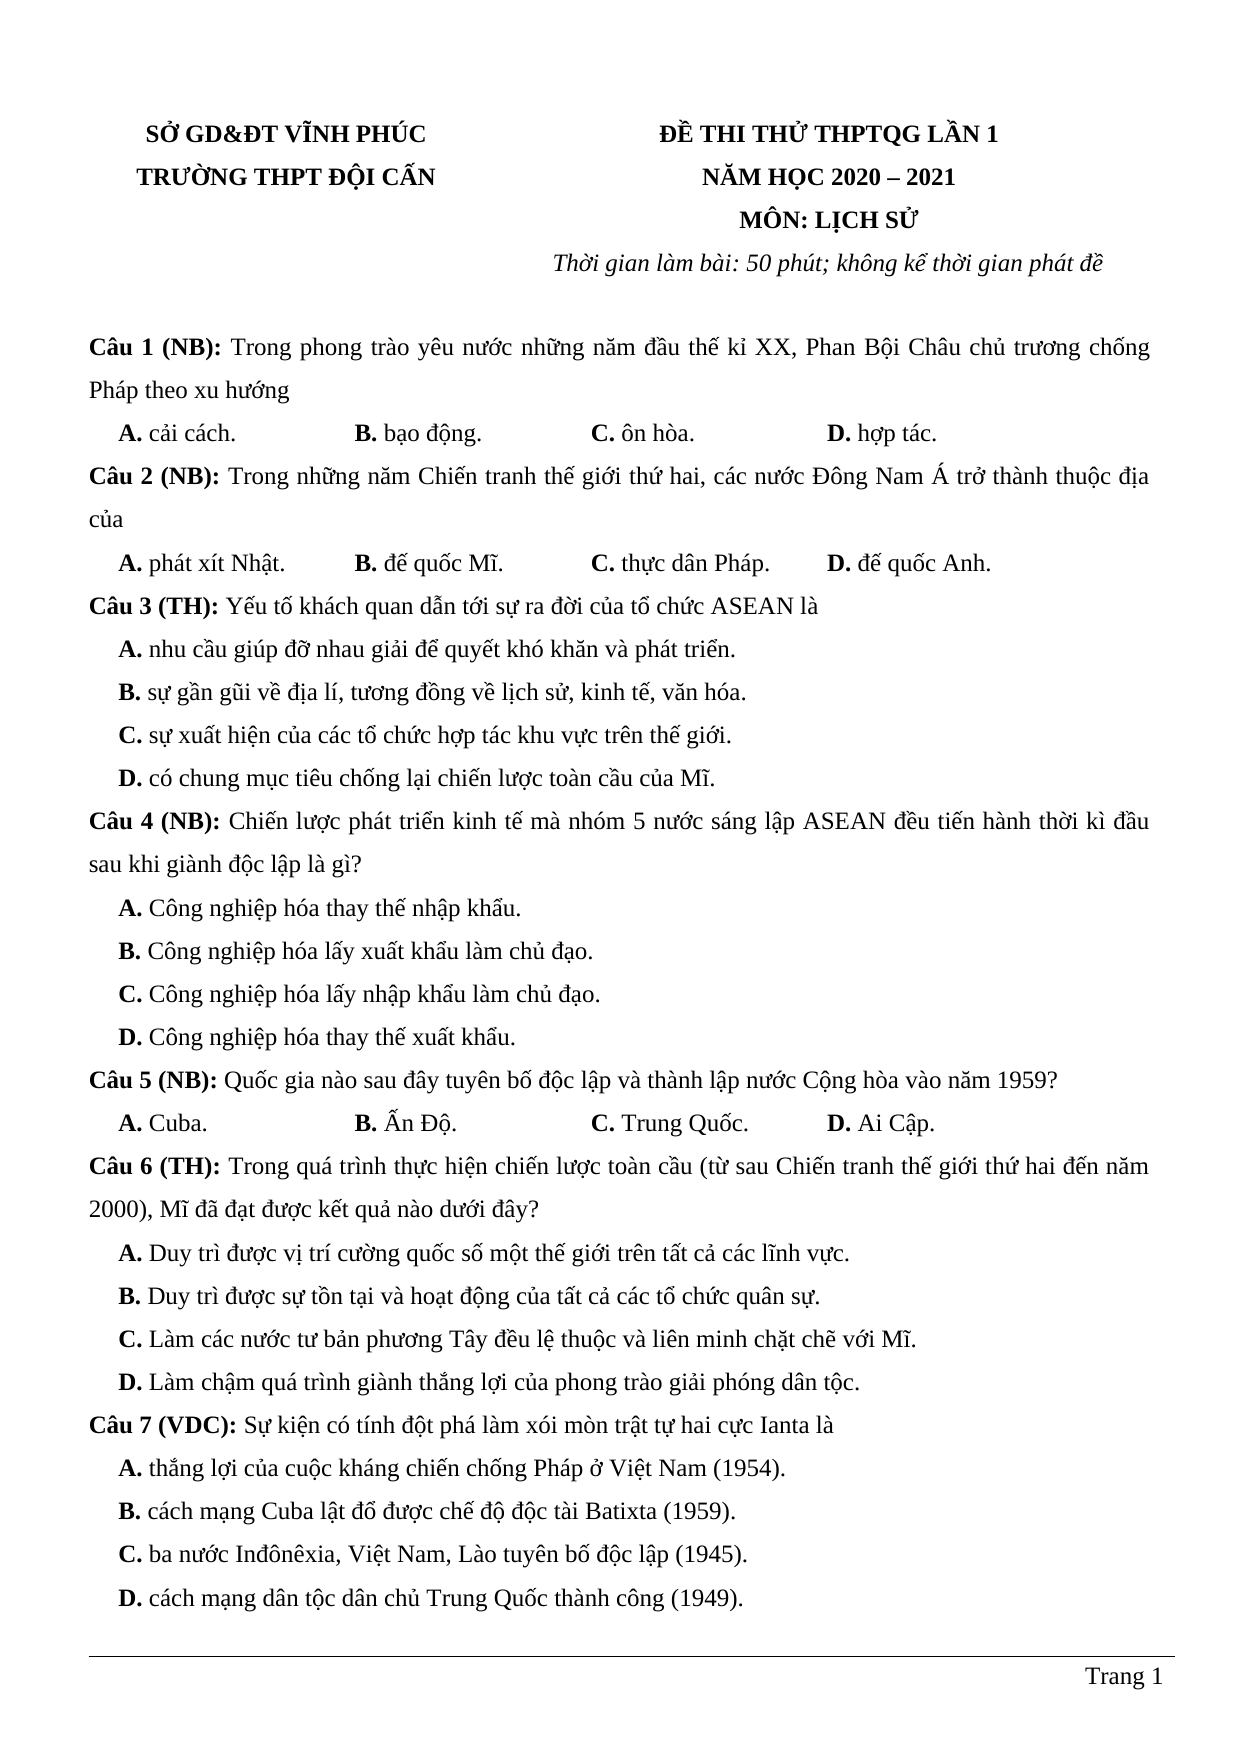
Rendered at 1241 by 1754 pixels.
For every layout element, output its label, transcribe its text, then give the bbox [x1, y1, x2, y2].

text Câu 3 (TH): Yếu tố khách quan dẫn tới sự ra đời của tổ chức ASEAN là [88, 591, 1151, 619]
text Câu 6 (TH): Trong quá trình thực hiện chiến lược toàn cầu (từ sau Chiến tranh thế giới thứ hai đến năm 2000), Mĩ đã đạt được kết quả nào dưới đây? [88, 1151, 1151, 1223]
text Câu 2 (NB): Trong những năm Chiến tranh thế giới thứ hai, các nước Đông Nam Á trở thành thuộc địa của [88, 461, 1151, 533]
text A. Công nghiệp hóa thay thế nhập khẩu. [88, 893, 1151, 921]
text D. cách mạng dân tộc dân chủ Trung Quốc thành công (1949). [88, 1583, 1151, 1611]
text B. sự gần gũi về địa lí, tương đồng về lịch sử, kinh tế, văn hóa. [88, 677, 1151, 706]
text Câu 1 (NB): Trong phong trào yêu nước những năm đầu thế kỉ XX, Phan Bội Châu chủ trương chống Pháp theo xu hướng [88, 332, 1151, 404]
text D. Công nghiệp hóa thay thế xuất khẩu. [88, 1022, 1151, 1051]
text D. có chung mục tiêu chống lại chiến lược toàn cầu của Mĩ. [88, 763, 1151, 792]
text C. Công nghiệp hóa lấy nhập khẩu làm chủ đạo. [88, 979, 1151, 1008]
text Câu 4 (NB): Chiến lược phát triển kinh tế mà nhóm 5 nước sáng lập ASEAN đều tiến hành thời kì đầu sau khi giành độc lập là gì? [88, 806, 1151, 878]
text A. Cuba. B. Ấn Độ. C. Trung Quốc. D. Ai Cập. [88, 1108, 1151, 1137]
text A. cải cách. B. bạo động. C. ôn hòa. D. hợp tác. [88, 418, 1151, 447]
table_header SỞ GD&ĐT VĨNH PHÚC TRƯỜNG THPT ĐỘI CẤN [89, 119, 484, 289]
text C. sự xuất hiện của các tổ chức hợp tác khu vực trên thế giới. [88, 720, 1151, 749]
text D. Làm chậm quá trình giành thắng lợi của phong trào giải phóng dân tộc. [88, 1367, 1151, 1396]
text A. phát xít Nhật. B. đế quốc Mĩ. C. thực dân Pháp. D. đế quốc Anh. [88, 548, 1151, 576]
text A. nhu cầu giúp đỡ nhau giải để quyết khó khăn và phát triển. [88, 634, 1151, 663]
text A. Duy trì được vị trí cường quốc số một thế giới trên tất cả các lĩnh vực. [88, 1238, 1151, 1266]
text A. thắng lợi của cuộc kháng chiến chống Pháp ở Việt Nam (1954). [88, 1453, 1151, 1482]
table_header ĐỀ THI THỬ THPTQG LẦN 1 NĂM HỌC 2020 – 2021 MÔN: LỊCH SỬ Thời gian làm bài: 50 phút; không kể thời gian phát đề [484, 119, 1174, 289]
text B. cách mạng Cuba lật đổ được chế độ độc tài Batixta (1959). [88, 1496, 1151, 1525]
text B. Công nghiệp hóa lấy xuất khẩu làm chủ đạo. [88, 936, 1151, 964]
text Câu 7 (VDC): Sự kiện có tính đột phá làm xói mòn trật tự hai cực Ianta là [88, 1410, 1151, 1439]
text Câu 5 (NB): Quốc gia nào sau đây tuyên bố độc lập và thành lập nước Cộng hòa vào năm 1959? [88, 1065, 1151, 1094]
text C. ba nước Inđônêxia, Việt Nam, Lào tuyên bố độc lập (1945). [88, 1539, 1151, 1568]
text B. Duy trì được sự tồn tại và hoạt động của tất cả các tổ chức quân sự. [88, 1281, 1151, 1309]
text C. Làm các nước tư bản phương Tây đều lệ thuộc và liên minh chặt chẽ với Mĩ. [88, 1324, 1151, 1353]
